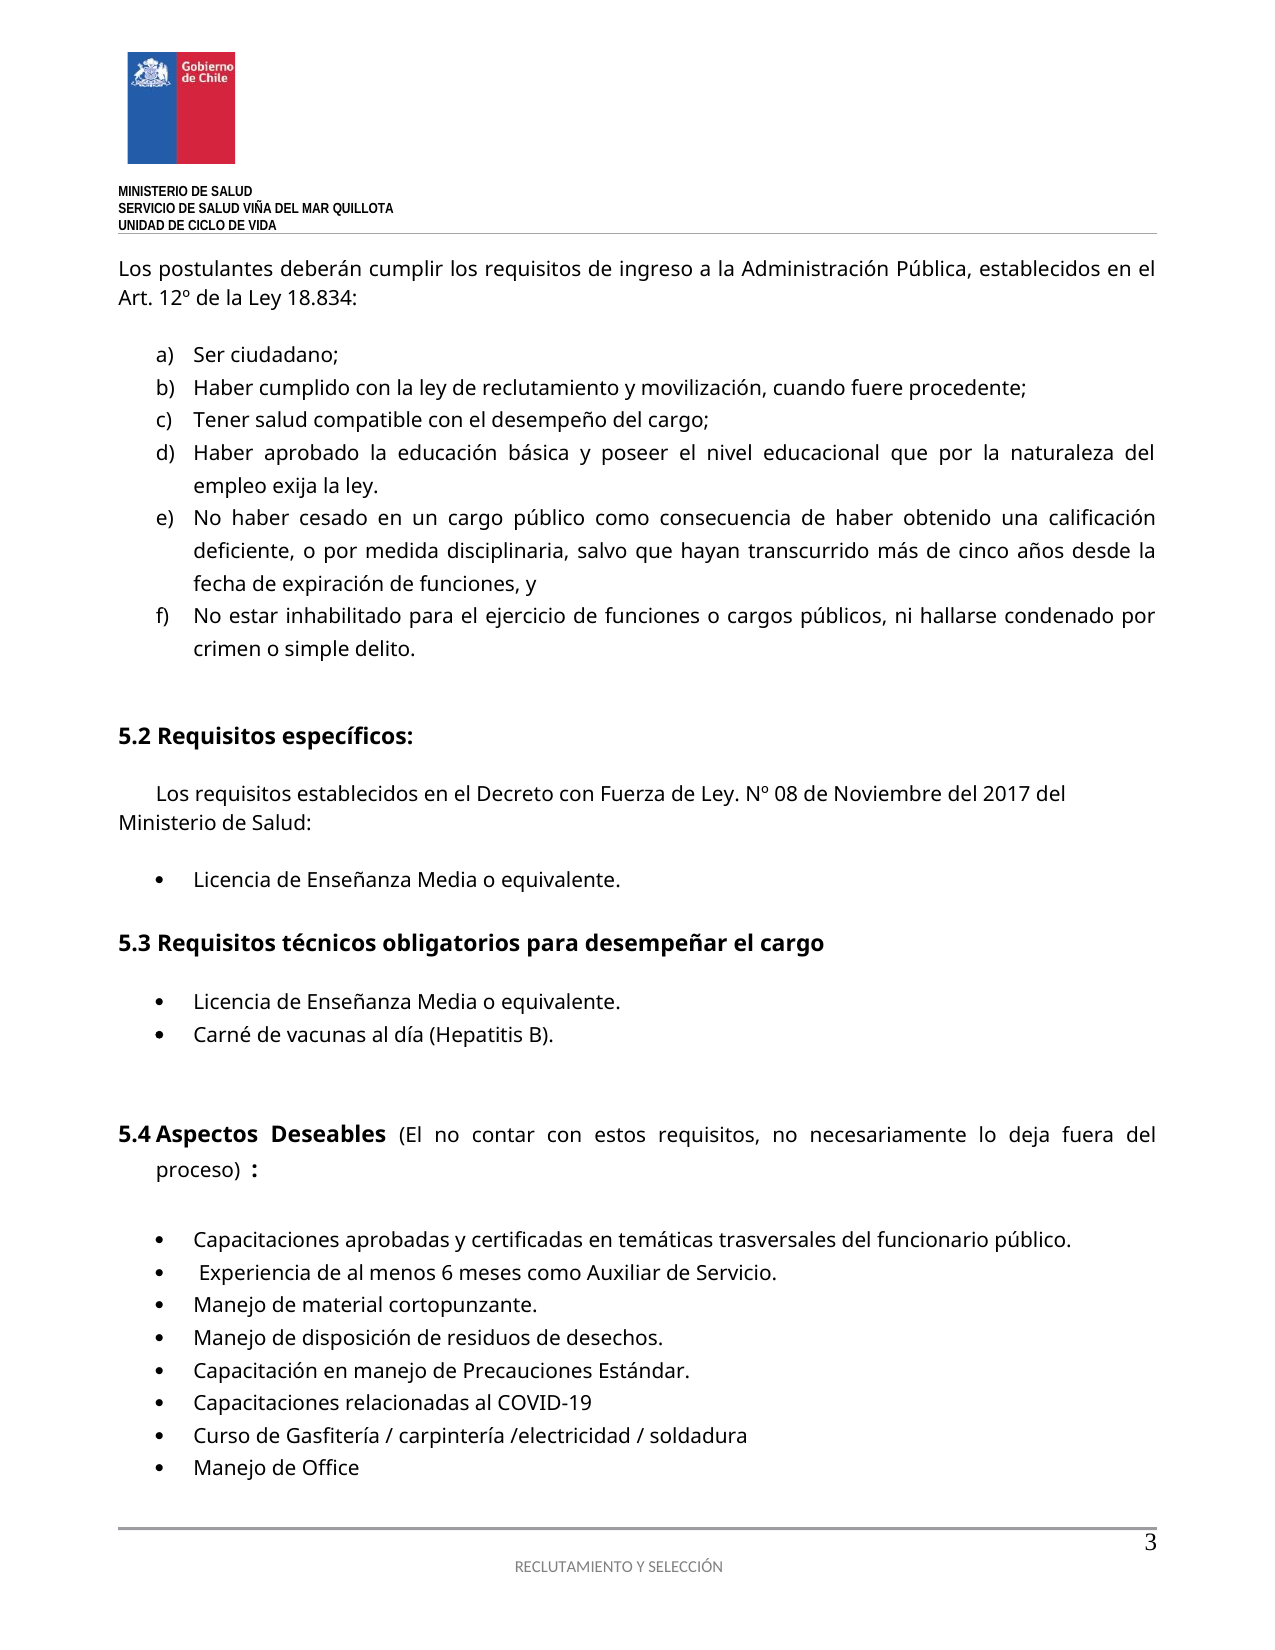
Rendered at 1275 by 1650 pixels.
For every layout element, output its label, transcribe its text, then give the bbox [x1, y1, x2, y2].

list Curso de Gasfitería / carpintería /electricidad / soldadura [156, 1421, 1157, 1449]
text 5.2 Requisitos específicos: [118, 720, 1157, 751]
list Capacitaciones relacionadas al COVID-19 [156, 1388, 1157, 1417]
list No haber cesado en un cargo público como consecuencia de haber obtenido una calificación deficiente, o por medida disciplinaria, salvo que hayan transcurrido más de cinco años desde la fecha de expiración de funciones, y [156, 503, 1157, 597]
list Manejo de Office [156, 1453, 1157, 1482]
list Aspectos Deseables (El no contar con estos requisitos, no necesariamente lo deja fuera del proceso) : [118, 1117, 1157, 1185]
list Haber aprobado la educación básica y poseer el nivel educacional que por la naturaleza del empleo exija la ley. [156, 438, 1157, 499]
list Licencia de Enseñanza Media o equivalente. [156, 987, 1157, 1016]
text Los requisitos establecidos en el Decreto con Fuerza de Ley. Nº 08 de Noviembre del 2017 del Ministerio de Salud: [118, 779, 1157, 836]
picture [125, 52, 235, 162]
list Capacitaciones aprobadas y certificadas en temáticas trasversales del funcionario público. [156, 1225, 1157, 1254]
text Los postulantes deberán cumplir los requisitos de ingreso a la Administración Pública, establecidos en el Art. 12º de la Ley 18.834: [118, 254, 1157, 311]
list No estar inhabilitado para el ejercicio de funciones o cargos públicos, ni hallarse condenado por crimen o simple delito. [156, 601, 1157, 662]
list Carné de vacunas al día (Hepatitis B). [156, 1020, 1157, 1048]
list Manejo de disposición de residuos de desechos. [156, 1323, 1157, 1352]
list Tener salud compatible con el desempeño del cargo; [156, 406, 1157, 434]
list Experiencia de al menos 6 meses como Auxiliar de Servicio. [156, 1258, 1157, 1286]
text 5.3 Requisitos técnicos obligatorios para desempeñar el cargo [118, 927, 1157, 958]
list Capacitación en manejo de Precauciones Estándar. [156, 1356, 1157, 1384]
list Ser ciudadano; [156, 340, 1157, 369]
list Haber cumplido con la ley de reclutamiento y movilización, cuando fuere procedente; [156, 373, 1157, 401]
list Licencia de Enseñanza Media o equivalente. [156, 865, 1149, 893]
list Manejo de material cortopunzante. [156, 1291, 1157, 1319]
